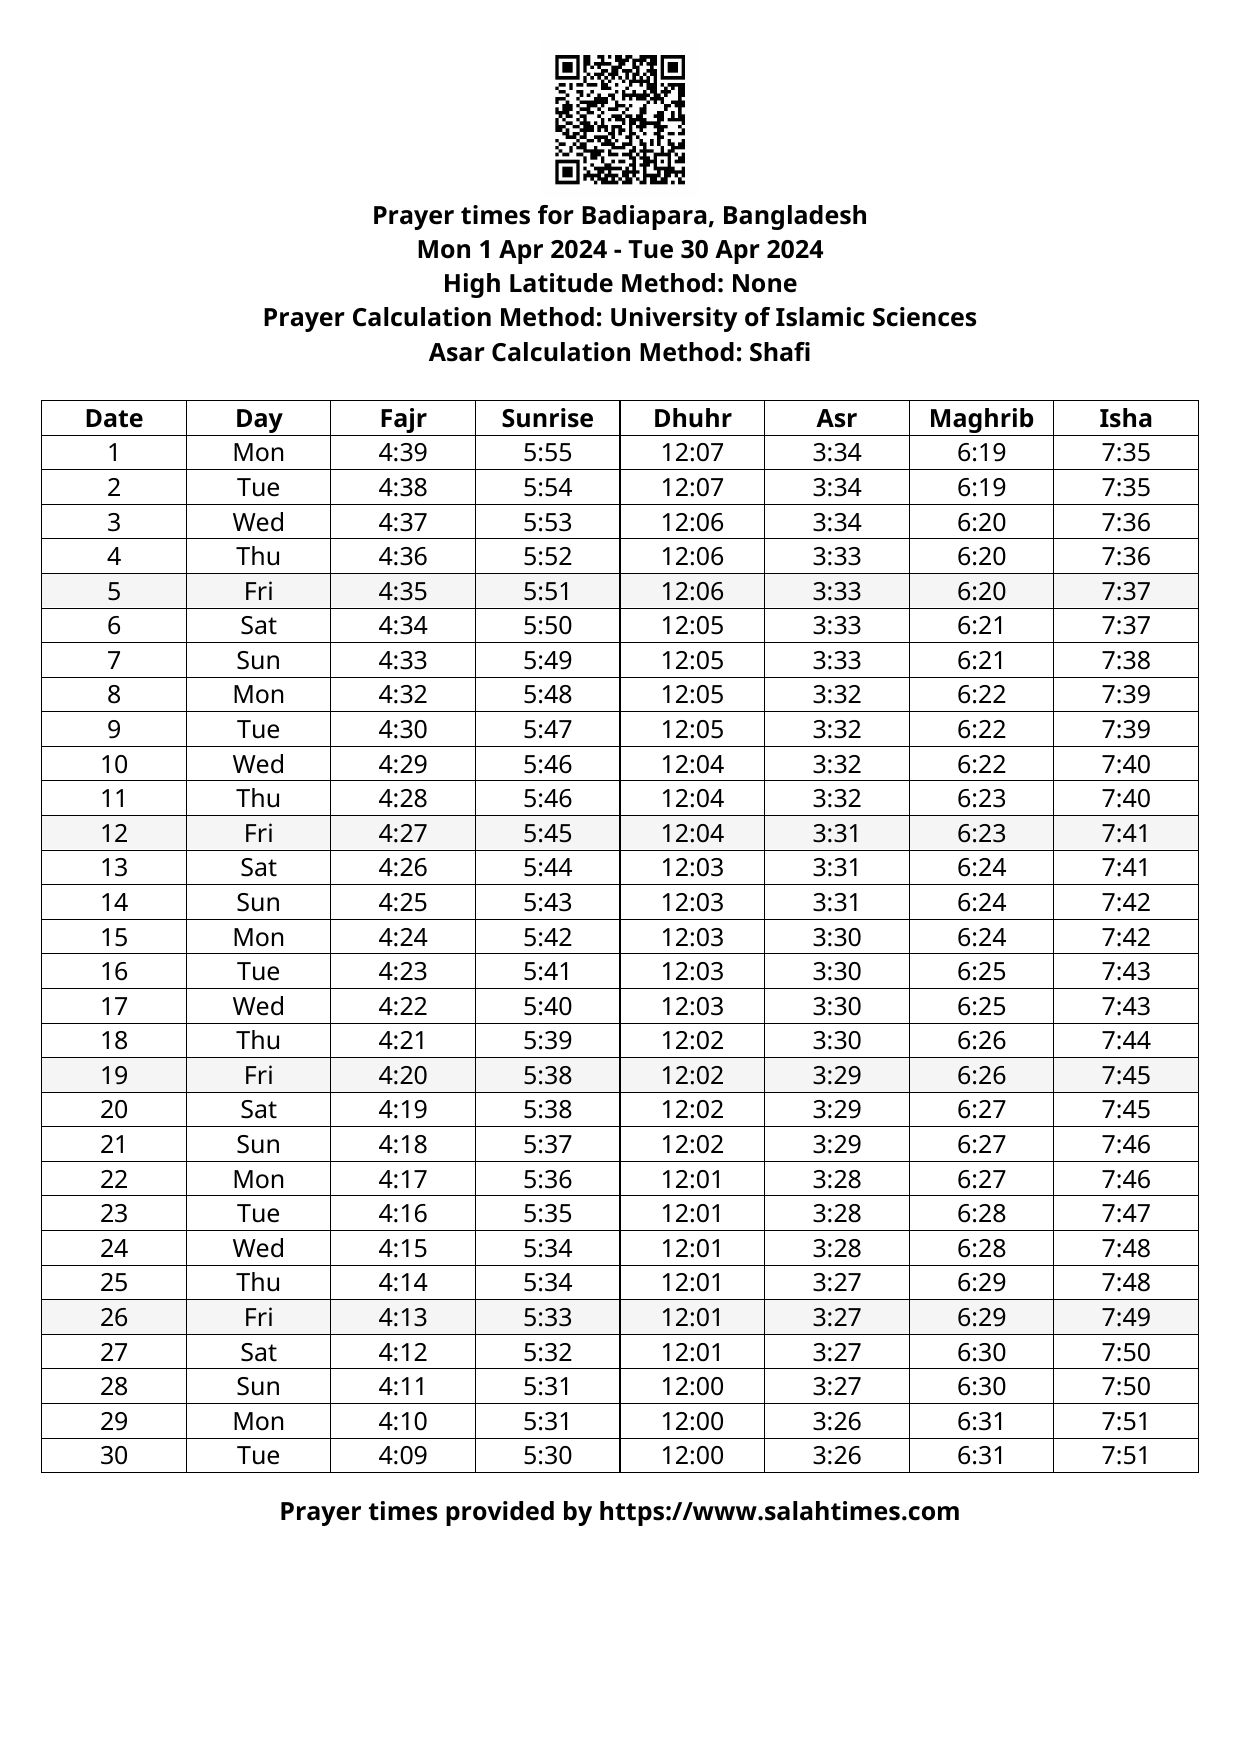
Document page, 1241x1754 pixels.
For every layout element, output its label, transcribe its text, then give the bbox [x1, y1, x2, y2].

table_cell 6:26 [910, 1058, 1053, 1092]
table_header Day [187, 401, 330, 434]
table_cell Sat [187, 1335, 330, 1368]
table_cell 7:36 [1054, 539, 1198, 573]
table_cell 12:01 [621, 1266, 764, 1299]
table_cell 4:23 [331, 954, 475, 988]
table_cell 12:06 [621, 574, 764, 607]
table_cell 3:34 [765, 470, 909, 504]
table_cell 7:40 [1054, 747, 1198, 780]
table_cell Mon [187, 920, 330, 953]
table_cell 12:00 [621, 1439, 764, 1472]
table_cell 6:31 [910, 1404, 1053, 1437]
text Prayer Calculation Method: University of Islamic Sciences [42, 300, 1198, 334]
table_cell 3:32 [765, 747, 909, 780]
table_cell 3 [42, 505, 186, 538]
table_cell 5:37 [476, 1127, 619, 1161]
table_cell 5:38 [476, 1093, 619, 1126]
table_cell 6:22 [910, 747, 1053, 780]
table_header Asr [765, 401, 909, 434]
table_cell 12:04 [621, 747, 764, 780]
table_cell 5:54 [476, 470, 619, 504]
table_cell 2 [42, 470, 186, 504]
table_cell 4:19 [331, 1093, 475, 1126]
table_cell 6:31 [910, 1439, 1053, 1472]
table_cell 3:29 [765, 1058, 909, 1092]
table_cell 5:45 [476, 816, 619, 849]
table_cell 18 [42, 1024, 186, 1057]
table_cell 7:48 [1054, 1231, 1198, 1264]
table_cell 5:30 [476, 1439, 619, 1472]
table_cell 3:30 [765, 1024, 909, 1057]
table_cell 3:33 [765, 539, 909, 573]
table_cell 6:21 [910, 609, 1053, 642]
table_cell 5:43 [476, 885, 619, 919]
table_cell 5:51 [476, 574, 619, 607]
table_cell 12:02 [621, 1058, 764, 1092]
table_cell 5:44 [476, 851, 619, 884]
table_header Maghrib [910, 401, 1053, 434]
table_cell 3:31 [765, 851, 909, 884]
table_cell 4:24 [331, 920, 475, 953]
table_cell 7:45 [1054, 1058, 1198, 1092]
table_cell 13 [42, 851, 186, 884]
table_cell Tue [187, 954, 330, 988]
table_cell 5:35 [476, 1196, 619, 1230]
table_cell 5 [42, 574, 186, 607]
table_cell Tue [187, 712, 330, 746]
table_cell 12:07 [621, 436, 764, 469]
table_cell 12:03 [621, 851, 764, 884]
text Mon 1 Apr 2024 - Tue 30 Apr 2024 [42, 232, 1198, 266]
table_cell 4:25 [331, 885, 475, 919]
table_cell 6:27 [910, 1162, 1053, 1195]
table_cell Thu [187, 781, 330, 815]
table_cell 7:51 [1054, 1404, 1198, 1437]
table_cell 3:33 [765, 609, 909, 642]
table_cell 26 [42, 1300, 186, 1334]
table_cell Sun [187, 1127, 330, 1161]
table_cell 3:30 [765, 920, 909, 953]
table_cell 5:33 [476, 1300, 619, 1334]
table_cell Wed [187, 1231, 330, 1264]
table_cell Thu [187, 539, 330, 573]
table_cell 6:20 [910, 539, 1053, 573]
table_cell 12:02 [621, 1093, 764, 1126]
table_cell 12:03 [621, 885, 764, 919]
table_cell 12:03 [621, 989, 764, 1022]
table_cell 4:37 [331, 505, 475, 538]
table_cell 3:27 [765, 1266, 909, 1299]
table_cell 6 [42, 609, 186, 642]
table_cell 9 [42, 712, 186, 746]
table_header Fajr [331, 401, 475, 434]
table_cell 21 [42, 1127, 186, 1161]
table_cell 5:34 [476, 1231, 619, 1264]
table_cell 3:26 [765, 1439, 909, 1472]
table_cell Mon [187, 1162, 330, 1195]
table_cell 4:18 [331, 1127, 475, 1161]
table_cell 4:10 [331, 1404, 475, 1437]
table_cell 30 [42, 1439, 186, 1472]
table_cell 7:46 [1054, 1162, 1198, 1195]
table_cell 12:05 [621, 609, 764, 642]
table_cell 7:41 [1054, 816, 1198, 849]
table_cell 7:46 [1054, 1127, 1198, 1161]
table_cell Fri [187, 816, 330, 849]
table_cell Sun [187, 643, 330, 677]
table_cell 14 [42, 885, 186, 919]
table_cell 4:34 [331, 609, 475, 642]
table_cell 3:29 [765, 1127, 909, 1161]
table_cell 12:03 [621, 954, 764, 988]
table_cell 3:27 [765, 1335, 909, 1368]
table_cell 6:19 [910, 470, 1053, 504]
table_cell 5:31 [476, 1404, 619, 1437]
table_cell 27 [42, 1335, 186, 1368]
table_cell Sat [187, 851, 330, 884]
table_cell Fri [187, 1300, 330, 1334]
table_cell 6:24 [910, 920, 1053, 953]
table_cell 5:31 [476, 1369, 619, 1403]
table_cell 7:37 [1054, 609, 1198, 642]
table_cell 4:16 [331, 1196, 475, 1230]
table_cell 3:32 [765, 781, 909, 815]
table_cell 4:38 [331, 470, 475, 504]
table_cell 12:05 [621, 643, 764, 677]
table_cell Tue [187, 1439, 330, 1472]
table_cell 6:29 [910, 1300, 1053, 1334]
table_cell 12:04 [621, 816, 764, 849]
table_cell 5:52 [476, 539, 619, 573]
table_cell 4:13 [331, 1300, 475, 1334]
table_cell 12:06 [621, 505, 764, 538]
table_cell 5:32 [476, 1335, 619, 1368]
table_cell 19 [42, 1058, 186, 1092]
table_cell 7:40 [1054, 781, 1198, 815]
table_cell 12 [42, 816, 186, 849]
table_cell 6:24 [910, 851, 1053, 884]
table_cell 4:17 [331, 1162, 475, 1195]
table_cell 16 [42, 954, 186, 988]
table_cell 7:41 [1054, 851, 1198, 884]
table_cell 7:37 [1054, 574, 1198, 607]
table_cell 5:50 [476, 609, 619, 642]
table_cell 5:48 [476, 678, 619, 711]
picture [542, 41, 699, 198]
table_cell 22 [42, 1162, 186, 1195]
table_cell 4:20 [331, 1058, 475, 1092]
table_cell 7:47 [1054, 1196, 1198, 1230]
table_cell 4:39 [331, 436, 475, 469]
table_cell 17 [42, 989, 186, 1022]
table_cell 25 [42, 1266, 186, 1299]
table_cell 5:41 [476, 954, 619, 988]
table_cell 12:01 [621, 1196, 764, 1230]
table_cell 4:14 [331, 1266, 475, 1299]
table_cell 20 [42, 1093, 186, 1126]
table_cell 4:21 [331, 1024, 475, 1057]
table_cell 3:26 [765, 1404, 909, 1437]
table_header Dhuhr [621, 401, 764, 434]
table_cell 12:06 [621, 539, 764, 573]
table_cell Mon [187, 678, 330, 711]
table_cell Wed [187, 747, 330, 780]
table_cell 7:49 [1054, 1300, 1198, 1334]
table_cell 7:44 [1054, 1024, 1198, 1057]
table_cell 5:49 [476, 643, 619, 677]
table_cell 7:35 [1054, 436, 1198, 469]
table_cell 5:55 [476, 436, 619, 469]
table_cell 4 [42, 539, 186, 573]
table_cell 5:38 [476, 1058, 619, 1092]
table_cell Tue [187, 1196, 330, 1230]
table_cell 6:22 [910, 712, 1053, 746]
table_cell 4:09 [331, 1439, 475, 1472]
text Prayer times for Badiapara, Bangladesh [42, 198, 1198, 232]
table_cell 6:20 [910, 574, 1053, 607]
table_cell Thu [187, 1024, 330, 1057]
table_cell Sun [187, 885, 330, 919]
table_cell 12:03 [621, 920, 764, 953]
table_cell 6:30 [910, 1335, 1053, 1368]
table_cell 5:34 [476, 1266, 619, 1299]
table_cell Wed [187, 505, 330, 538]
table_cell 28 [42, 1369, 186, 1403]
text Asar Calculation Method: Shafi [42, 334, 1198, 368]
table_cell 12:01 [621, 1335, 764, 1368]
table_cell Thu [187, 1266, 330, 1299]
table_cell 4:26 [331, 851, 475, 884]
table_cell 12:02 [621, 1127, 764, 1161]
table_cell 6:27 [910, 1127, 1053, 1161]
table_cell 3:28 [765, 1196, 909, 1230]
table_cell 6:28 [910, 1231, 1053, 1264]
table_cell 6:26 [910, 1024, 1053, 1057]
table_cell 12:00 [621, 1369, 764, 1403]
table_cell 3:30 [765, 954, 909, 988]
table_cell 7:45 [1054, 1093, 1198, 1126]
table_cell Sun [187, 1369, 330, 1403]
table_cell 6:22 [910, 678, 1053, 711]
table_cell 29 [42, 1404, 186, 1437]
text Prayer times provided by https://www.salahtimes.com [42, 1494, 1198, 1528]
table_cell 6:24 [910, 885, 1053, 919]
table_cell 5:47 [476, 712, 619, 746]
table_cell 4:22 [331, 989, 475, 1022]
table_cell 7:42 [1054, 920, 1198, 953]
table_cell 6:27 [910, 1093, 1053, 1126]
table_cell 6:25 [910, 954, 1053, 988]
table_cell Wed [187, 989, 330, 1022]
table_cell 6:23 [910, 816, 1053, 849]
table_cell Sat [187, 1093, 330, 1126]
table_cell 3:30 [765, 989, 909, 1022]
table_cell 12:00 [621, 1404, 764, 1437]
table_cell Mon [187, 436, 330, 469]
table_cell 12:04 [621, 781, 764, 815]
table_cell 7:36 [1054, 505, 1198, 538]
table_cell 12:01 [621, 1162, 764, 1195]
table_cell 6:19 [910, 436, 1053, 469]
table_cell 7:43 [1054, 989, 1198, 1022]
table_cell Mon [187, 1404, 330, 1437]
table_cell 15 [42, 920, 186, 953]
table_cell 3:29 [765, 1093, 909, 1126]
table_cell 3:28 [765, 1162, 909, 1195]
table_cell 12:01 [621, 1300, 764, 1334]
table_cell Fri [187, 1058, 330, 1092]
table_cell 4:28 [331, 781, 475, 815]
table_cell 3:34 [765, 436, 909, 469]
table_cell 4:11 [331, 1369, 475, 1403]
table_cell 4:15 [331, 1231, 475, 1264]
table_cell 4:33 [331, 643, 475, 677]
table_cell 23 [42, 1196, 186, 1230]
table_cell 5:53 [476, 505, 619, 538]
table_cell 4:35 [331, 574, 475, 607]
table_cell 11 [42, 781, 186, 815]
table_cell 4:32 [331, 678, 475, 711]
table_cell 7:39 [1054, 678, 1198, 711]
table_cell 7:50 [1054, 1369, 1198, 1403]
table_cell 6:29 [910, 1266, 1053, 1299]
table_cell 3:34 [765, 505, 909, 538]
table_cell 3:31 [765, 885, 909, 919]
table_header Date [42, 401, 186, 434]
table_cell 7:50 [1054, 1335, 1198, 1368]
table_cell 4:12 [331, 1335, 475, 1368]
table_cell 12:05 [621, 712, 764, 746]
table_cell 3:31 [765, 816, 909, 849]
table_cell 4:29 [331, 747, 475, 780]
table_cell 6:28 [910, 1196, 1053, 1230]
table_cell 3:33 [765, 574, 909, 607]
table_cell 3:27 [765, 1369, 909, 1403]
table_cell 6:25 [910, 989, 1053, 1022]
table_cell 5:39 [476, 1024, 619, 1057]
table_cell 5:42 [476, 920, 619, 953]
table_cell Tue [187, 470, 330, 504]
table_cell 6:20 [910, 505, 1053, 538]
table_cell Sat [187, 609, 330, 642]
table_cell 12:02 [621, 1024, 764, 1057]
table_cell 3:28 [765, 1231, 909, 1264]
table_cell Fri [187, 574, 330, 607]
table_cell 7:48 [1054, 1266, 1198, 1299]
table_cell 7:51 [1054, 1439, 1198, 1472]
table_cell 12:05 [621, 678, 764, 711]
table_header Isha [1054, 401, 1198, 434]
table_cell 10 [42, 747, 186, 780]
table_cell 4:30 [331, 712, 475, 746]
table_cell 6:30 [910, 1369, 1053, 1403]
table_cell 1 [42, 436, 186, 469]
table_cell 12:07 [621, 470, 764, 504]
text High Latitude Method: None [42, 266, 1198, 300]
table_cell 7:43 [1054, 954, 1198, 988]
table_cell 3:32 [765, 712, 909, 746]
table_cell 3:32 [765, 678, 909, 711]
table_cell 7 [42, 643, 186, 677]
table_cell 24 [42, 1231, 186, 1264]
table_header Sunrise [476, 401, 619, 434]
table_cell 4:36 [331, 539, 475, 573]
table_cell 7:39 [1054, 712, 1198, 746]
table_cell 4:27 [331, 816, 475, 849]
table_cell 3:33 [765, 643, 909, 677]
table_cell 7:38 [1054, 643, 1198, 677]
table_cell 6:23 [910, 781, 1053, 815]
table_cell 8 [42, 678, 186, 711]
table_cell 6:21 [910, 643, 1053, 677]
table_cell 12:01 [621, 1231, 764, 1264]
table_cell 5:46 [476, 747, 619, 780]
table_cell 7:35 [1054, 470, 1198, 504]
table_cell 5:36 [476, 1162, 619, 1195]
table_cell 5:40 [476, 989, 619, 1022]
table_cell 5:46 [476, 781, 619, 815]
table_cell 7:42 [1054, 885, 1198, 919]
table_cell 3:27 [765, 1300, 909, 1334]
